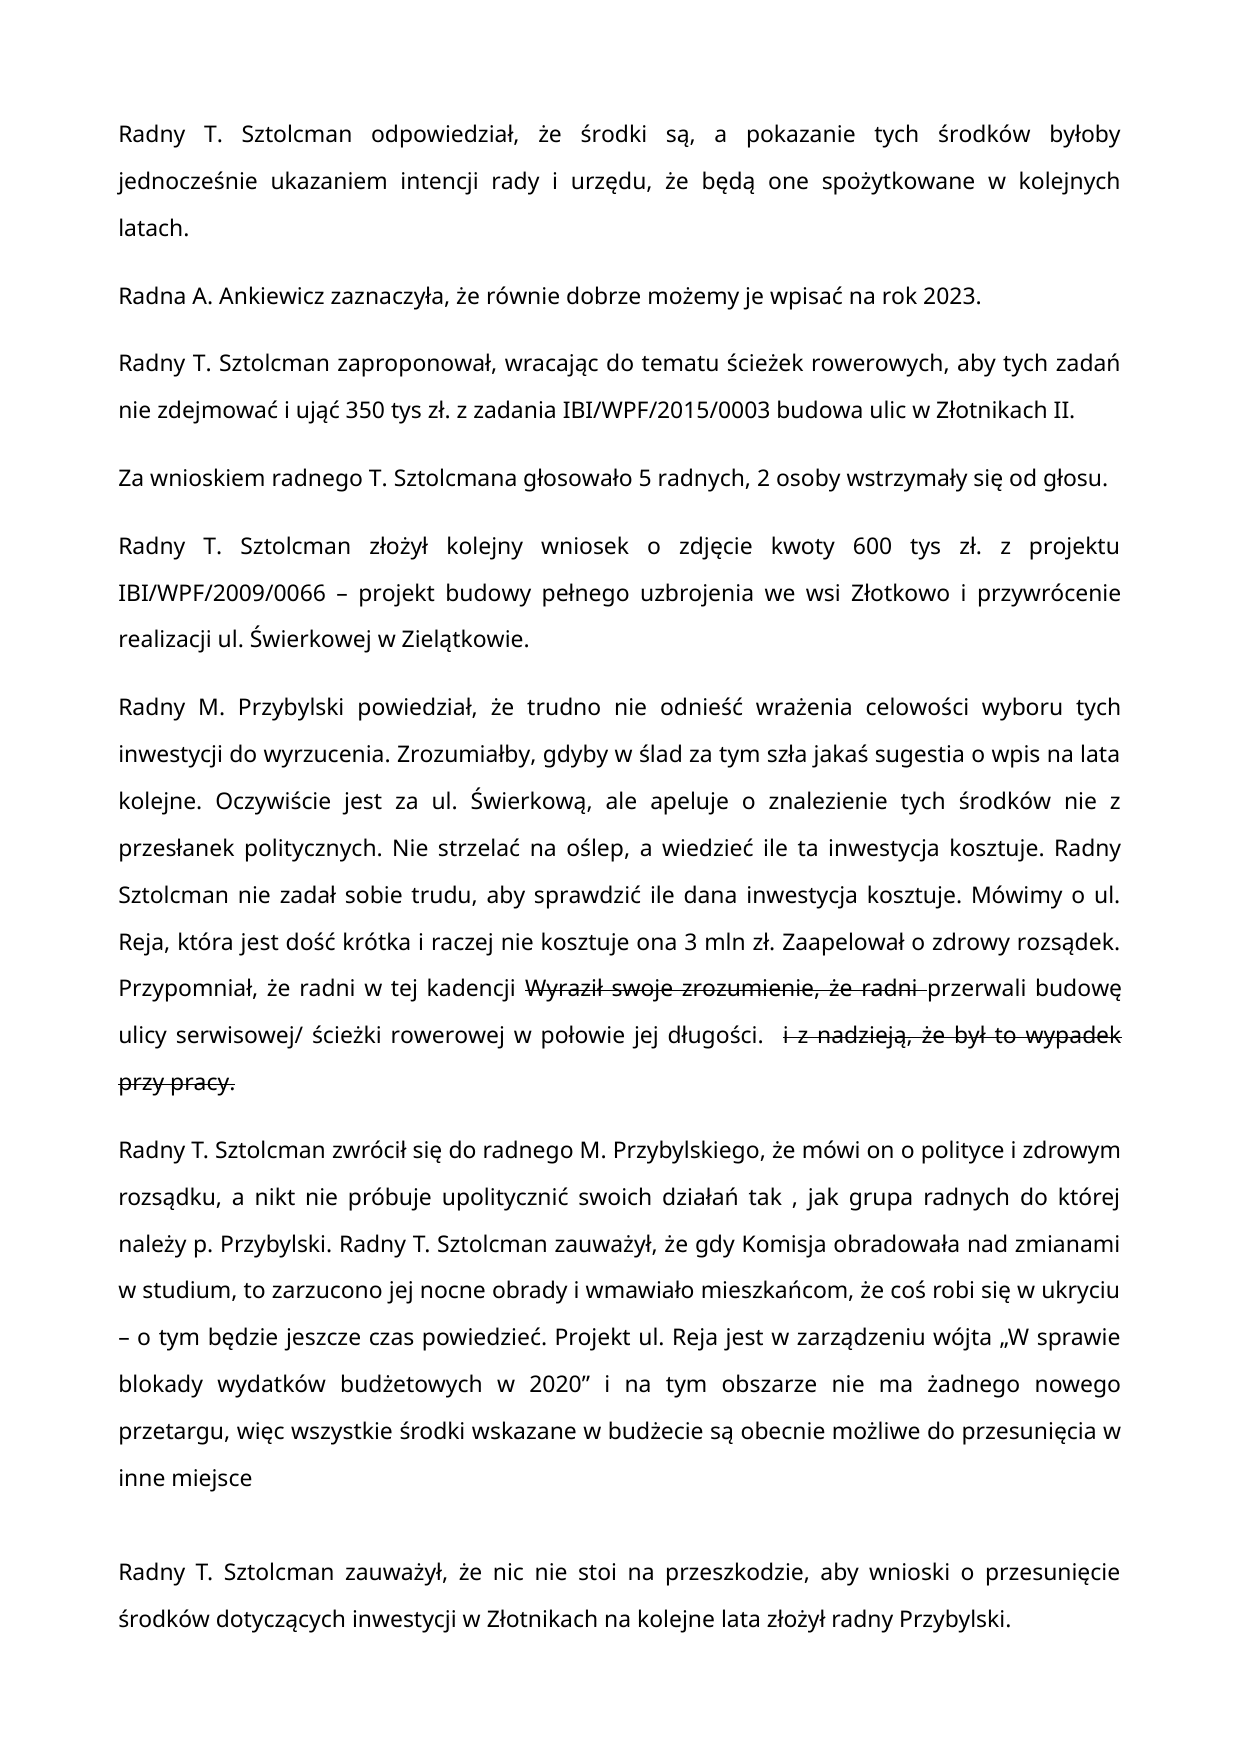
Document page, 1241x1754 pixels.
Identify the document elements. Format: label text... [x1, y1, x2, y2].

text Za wnioskiem radnego T. Sztolcmana głosowało 5 radnych, 2 osoby wstrzymały się od głosu. [118, 462, 1122, 493]
text Radny T. Sztolcman zwrócił się do radnego M. Przybylskiego, że mówi on o polityce i zdrowym rozsądku, a nikt nie próbuje upolitycznić swoich działań tak , jak grupa radnych do której należy p. Przybylski. Radny T. Sztolcman zauważył, że gdy Komisja obradowała nad zmianami w studium, to zarzucono jej nocne obrady i wmawiało mieszkańcom, że coś robi się w ukryciu – o tym będzie jeszcze czas powiedzieć. Projekt ul. Reja jest w zarządzeniu wójta „W sprawie blokady wydatków budżetowych w 2020” i na tym obszarze nie ma żadnego nowego przetargu, więc wszystkie środki wskazane w budżecie są obecnie możliwe do przesunięcia w inne miejsce [118, 1134, 1122, 1493]
text Radny T. Sztolcman odpowiedział, że środki są, a pokazanie tych środków byłoby jednocześnie ukazaniem intencji rady i urzędu, że będą one spożytkowane w kolejnych latach. [118, 118, 1122, 243]
text Radny M. Przybylski powiedział, że trudno nie odnieść wrażenia celowości wyboru tych inwestycji do wyrzucenia. Zrozumiałby, gdyby w ślad za tym szła jakaś sugestia o wpis na lata kolejne. Oczywiście jest za ul. Świerkową, ale apeluje o znalezienie tych środków nie z przesłanek politycznych. Nie strzelać na oślep, a wiedzieć ile ta inwestycja kosztuje. Radny Sztolcman nie zadał sobie trudu, aby sprawdzić ile dana inwestycja kosztuje. Mówimy o ul. Reja, która jest dość krótka i raczej nie kosztuje ona 3 mln zł. Zaapelował o zdrowy rozsądek. Przypomniał, że radni w tej kadencji Wyraził swoje zrozumienie, że radni przerwali budowę ulicy serwisowej/ ścieżki rowerowej w połowie jej długości. i z nadzieją, że był to wypadek przy pracy. [118, 691, 1122, 1097]
text Radny T. Sztolcman złożył kolejny wniosek o zdjęcie kwoty 600 tys zł. z projektu IBI/WPF/2009/0066 – projekt budowy pełnego uzbrojenia we wsi Złotkowo i przywrócenie realizacji ul. Świerkowej w Zielątkowie. [118, 529, 1122, 654]
text Radny T. Sztolcman zauważył, że nic nie stoi na przeszkodzie, aby wnioski o przesunięcie środków dotyczących inwestycji w Złotnikach na kolejne lata złożył radny Przybylski. [118, 1556, 1122, 1634]
text Radna A. Ankiewicz zaznaczyła, że równie dobrze możemy je wpisać na rok 2023. [118, 279, 1122, 311]
text Radny T. Sztolcman zaproponował, wracając do tematu ścieżek rowerowych, aby tych zadań nie zdejmować i ująć 350 tys zł. z zadania IBI/WPF/2015/0003 budowa ulic w Złotnikach II. [118, 347, 1122, 425]
